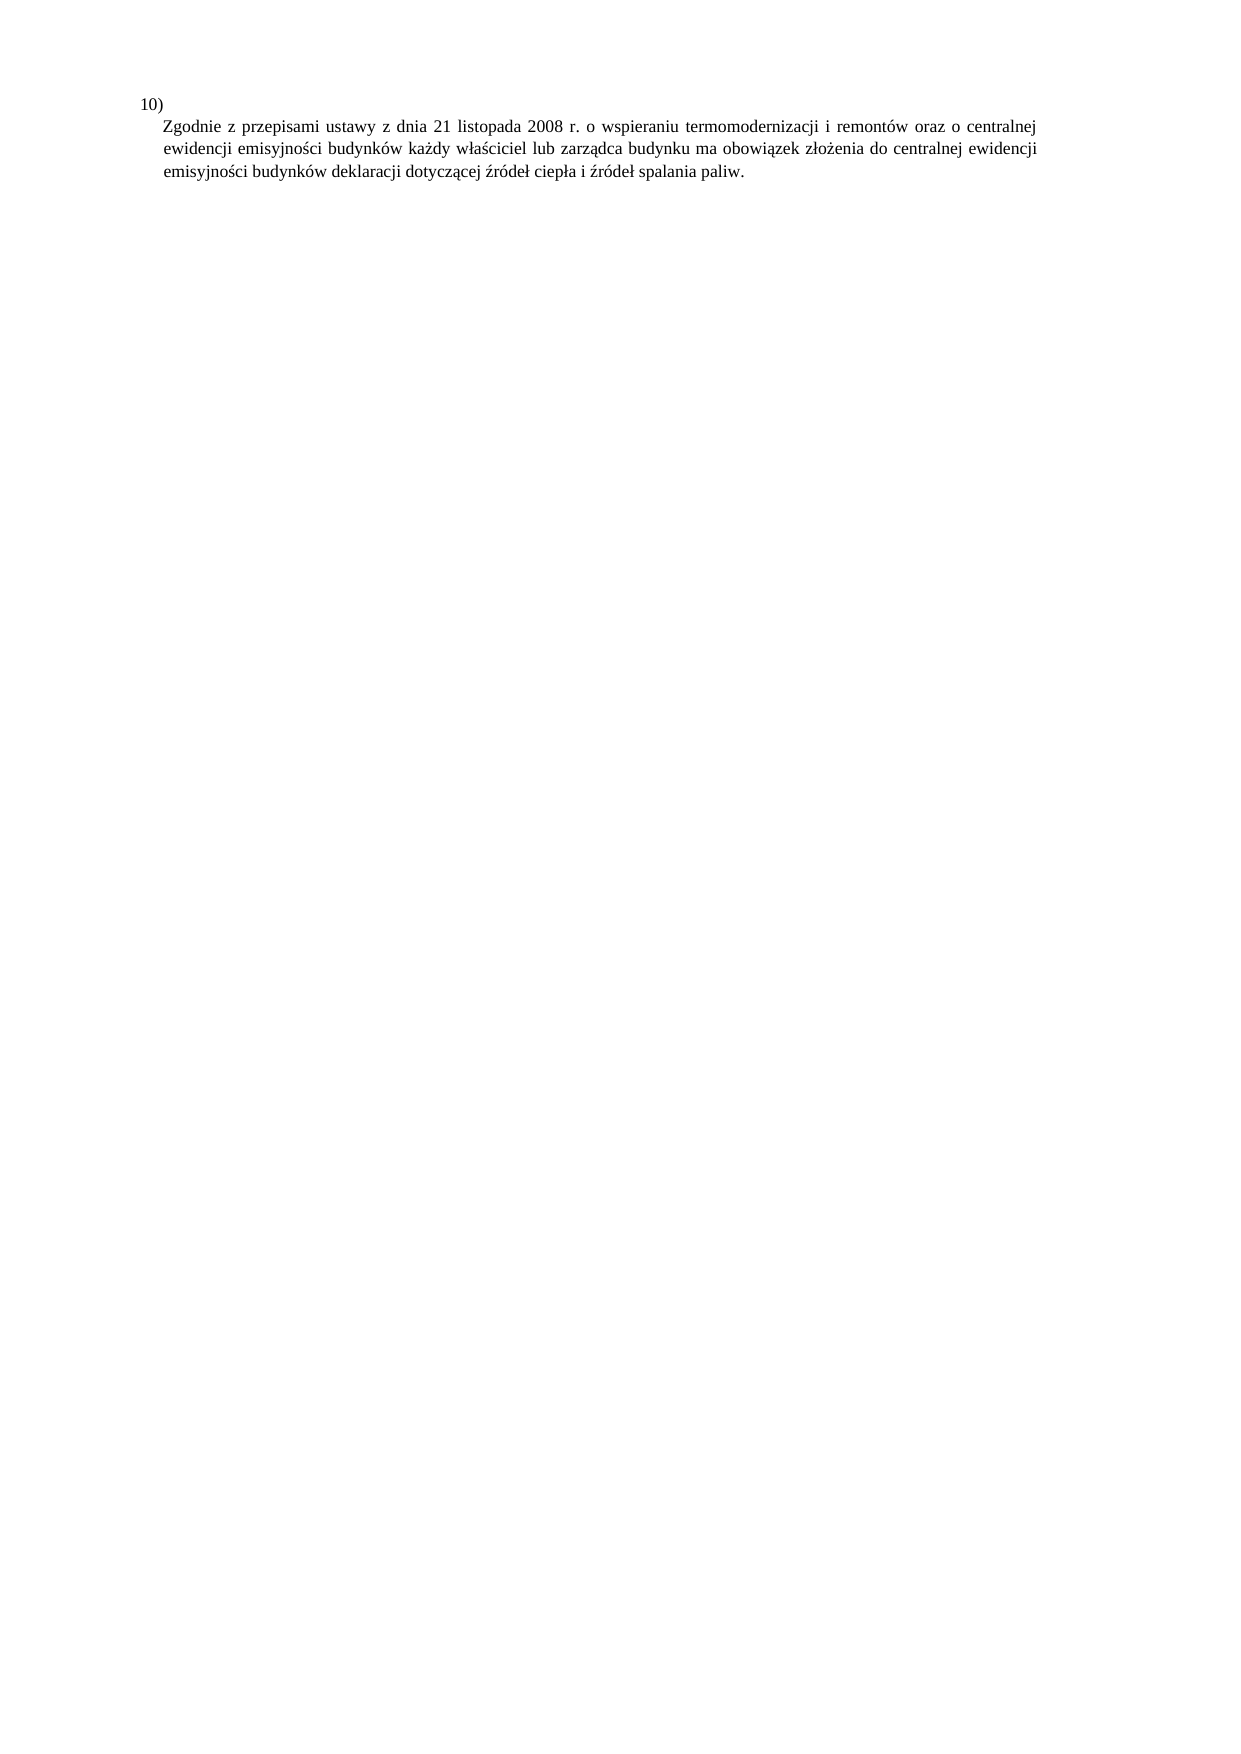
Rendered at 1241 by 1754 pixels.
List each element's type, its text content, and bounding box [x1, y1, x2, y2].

text Zgodnie z przepisami ustawy z dnia 21 listopada 2008 r. o wspieraniu termomodernizacji i remontów oraz o centralnej ewidencji emisyjności budynków każdy właściciel lub zarządca budynku ma obowiązek złożenia do centralnej ewidencji emisyjności budynków deklaracji dotyczącej źródeł ciepła i źródeł spalania paliw. [162, 116, 1039, 181]
text 10) [140, 94, 1134, 114]
